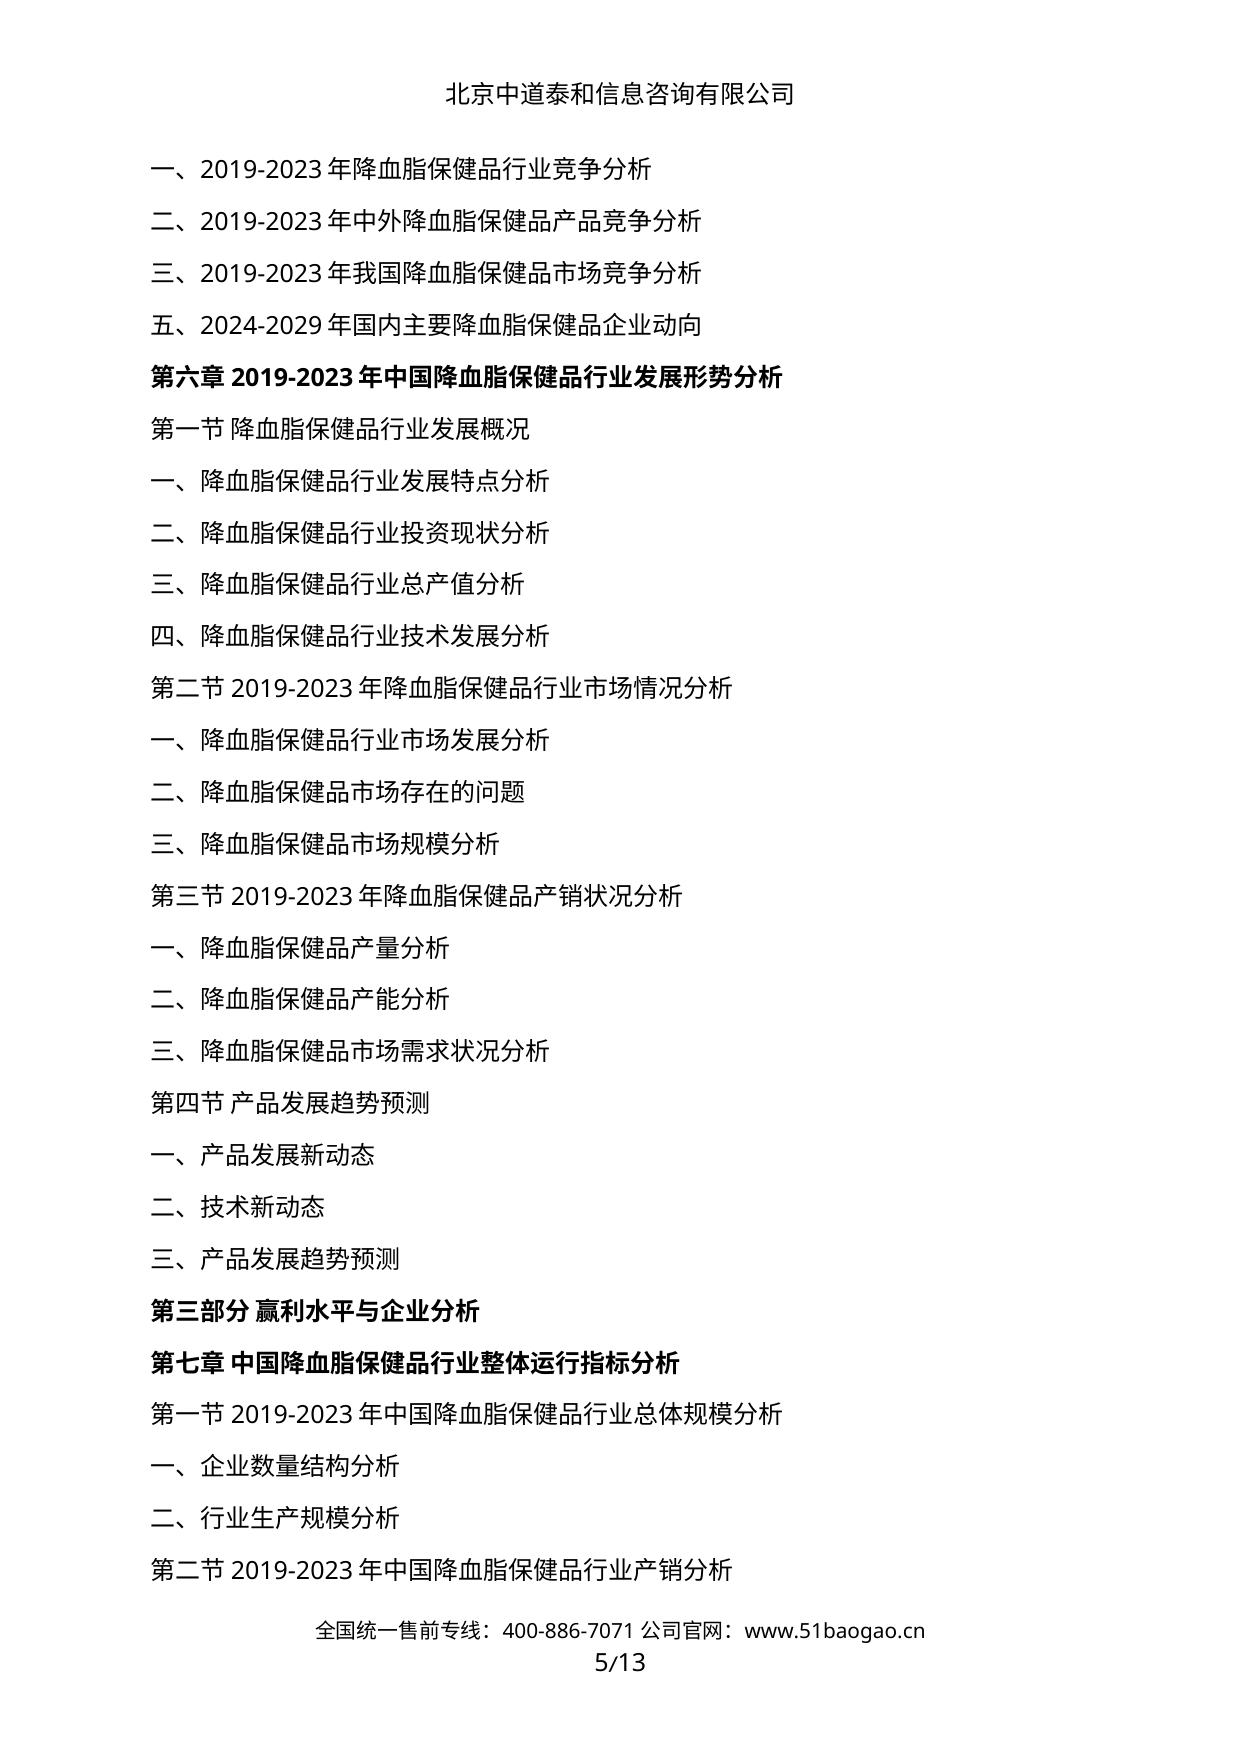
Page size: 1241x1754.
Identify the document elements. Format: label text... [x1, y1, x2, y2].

text 一、2019-2023年降血脂保健品行业竞争分析 [150, 150, 1090, 186]
text 一、降血脂保健品产量分析 [150, 928, 1090, 964]
text 一、降血脂保健品行业市场发展分析 [150, 721, 1090, 757]
text 二、降血脂保健品市场存在的问题 [150, 772, 1090, 809]
text 第七章 中国降血脂保健品行业整体运行指标分析 [150, 1343, 1090, 1379]
text 四、降血脂保健品行业技术发展分析 [150, 617, 1090, 653]
text 三、产品发展趋势预测 [150, 1239, 1090, 1276]
text 第四节 产品发展趋势预测 [150, 1084, 1090, 1120]
text 一、产品发展新动态 [150, 1136, 1090, 1172]
text 第三部分 赢利水平与企业分析 [150, 1291, 1090, 1327]
text 三、2019-2023年我国降血脂保健品市场竞争分析 [150, 254, 1090, 290]
text 第六章 2019-2023年中国降血脂保健品行业发展形势分析 [150, 357, 1090, 394]
text 第二节 2019-2023年降血脂保健品行业市场情况分析 [150, 669, 1090, 705]
text 第一节 降血脂保健品行业发展概况 [150, 409, 1090, 446]
text 三、降血脂保健品市场需求状况分析 [150, 1032, 1090, 1068]
text 五、2024-2029年国内主要降血脂保健品企业动向 [150, 306, 1090, 342]
text 三、降血脂保健品市场规模分析 [150, 824, 1090, 861]
text 二、技术新动态 [150, 1187, 1090, 1224]
text 第三节 2019-2023年降血脂保健品产销状况分析 [150, 876, 1090, 912]
text 二、降血脂保健品行业投资现状分析 [150, 513, 1090, 549]
text 三、降血脂保健品行业总产值分析 [150, 565, 1090, 601]
text 第一节 2019-2023年中国降血脂保健品行业总体规模分析 [150, 1395, 1090, 1431]
text 二、行业生产规模分析 [150, 1499, 1090, 1535]
text 第二节 2019-2023年中国降血脂保健品行业产销分析 [150, 1551, 1090, 1587]
text 一、企业数量结构分析 [150, 1447, 1090, 1483]
text 二、降血脂保健品产能分析 [150, 980, 1090, 1016]
text 二、2019-2023年中外降血脂保健品产品竞争分析 [150, 202, 1090, 238]
text 一、降血脂保健品行业发展特点分析 [150, 461, 1090, 497]
